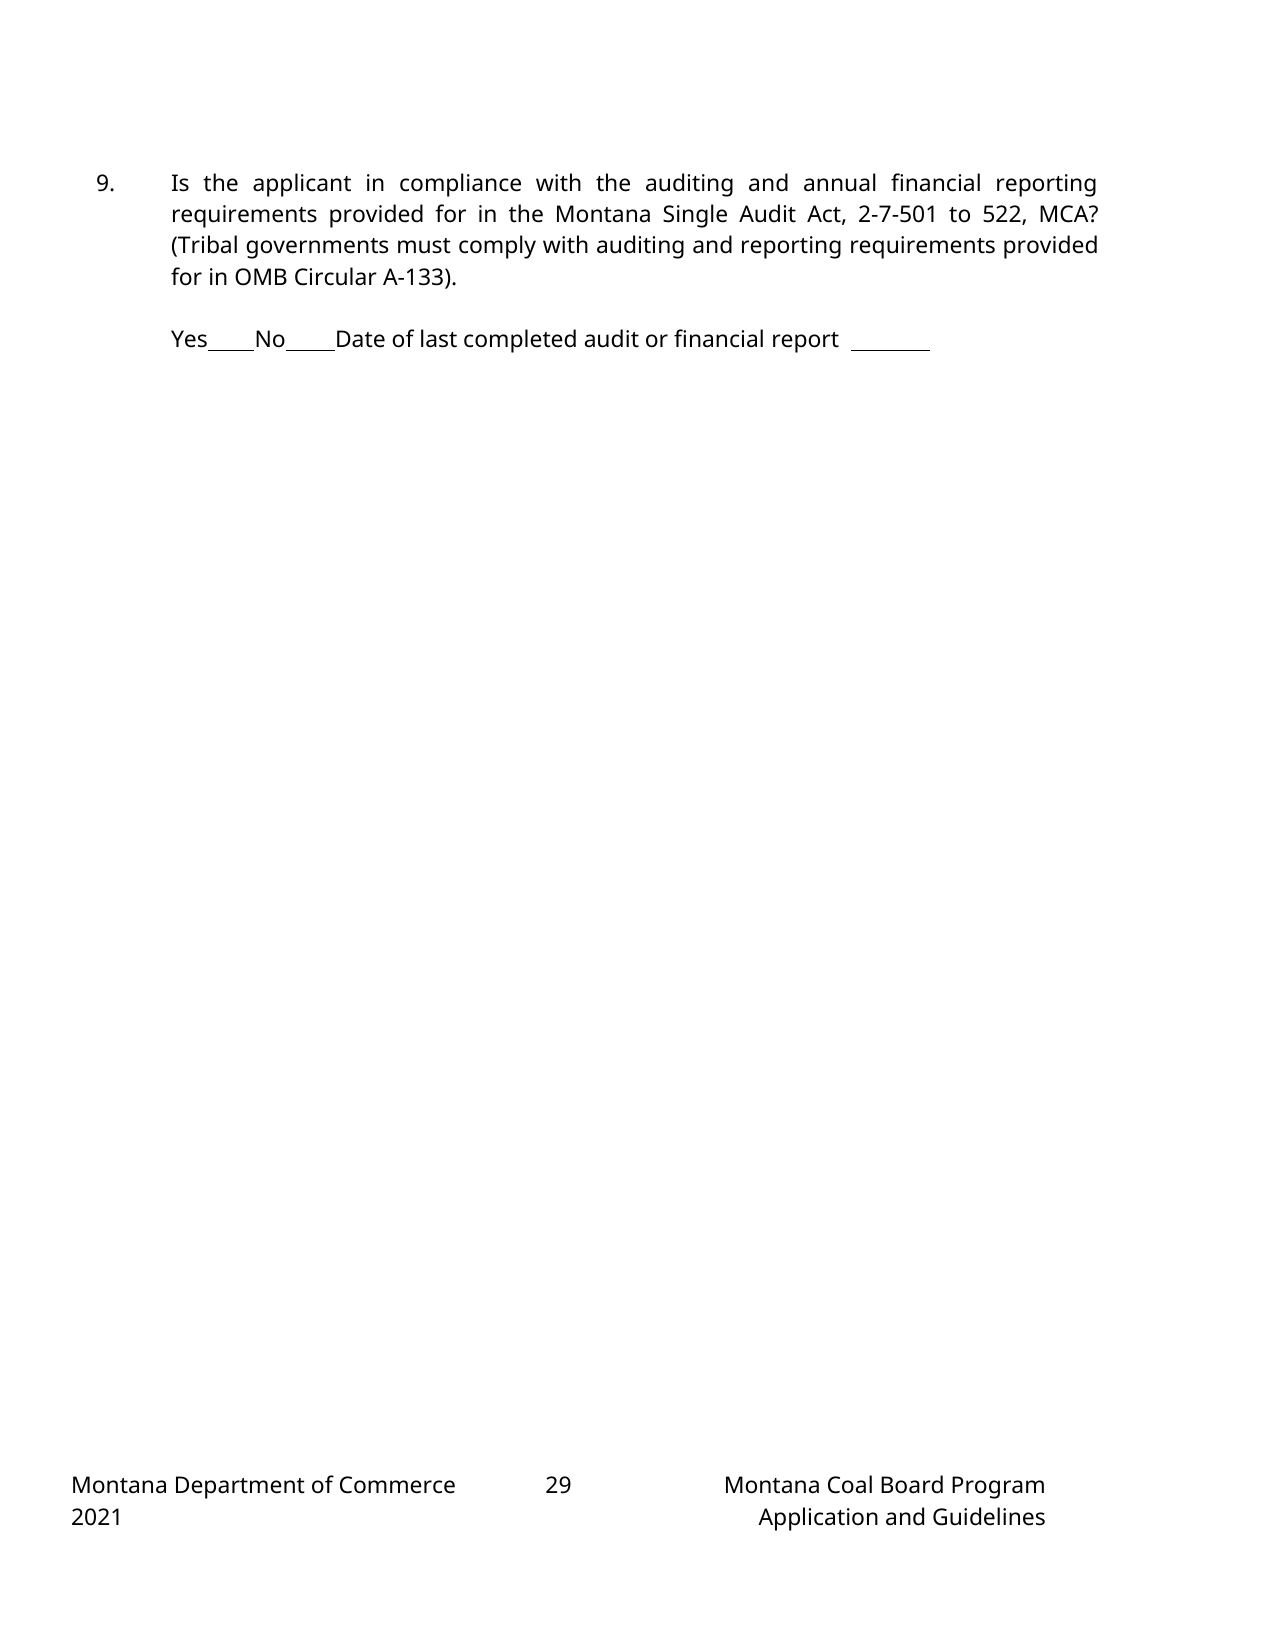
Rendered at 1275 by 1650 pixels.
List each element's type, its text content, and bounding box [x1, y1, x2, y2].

text Yes No Date of last completed audit or financial report [171, 323, 1148, 354]
list Is the applicant in compliance with the auditing and annual financial reporting requirements provided for in the Montana Single Audit Act, 2-7-501 to 522, MCA? (Tribal governments must comply with auditing and reporting requirements provided for in OMB Circular A-133). [96, 167, 1099, 292]
